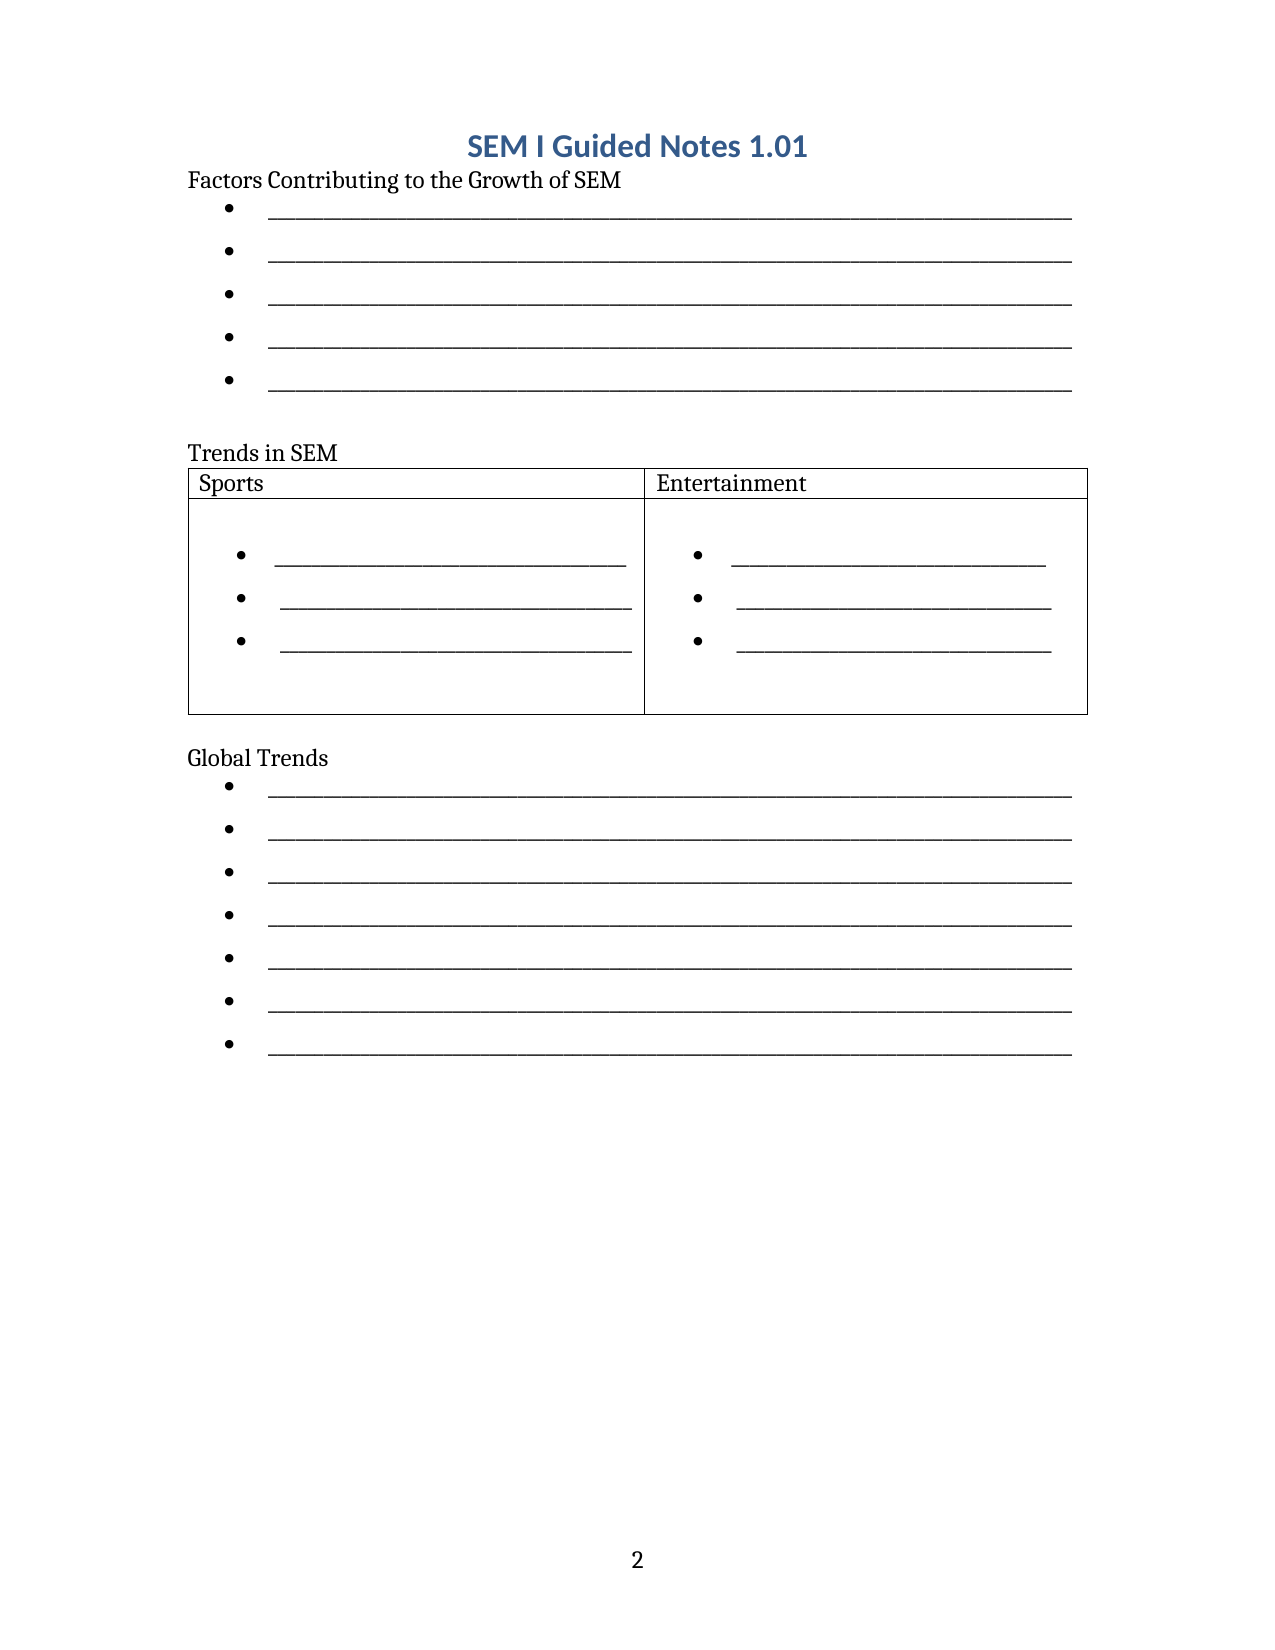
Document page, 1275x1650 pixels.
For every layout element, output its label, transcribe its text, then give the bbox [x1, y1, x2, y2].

table_header Entertainment [645, 469, 1087, 497]
table_cell __________________________________ __________________________________ __________________________________ [645, 499, 1087, 714]
text Trends in SEM [187, 439, 1087, 468]
text Factors Contributing to the Growth of SEM [187, 166, 1087, 194]
table_cell ______________________________________ ______________________________________ ______________________________________ [189, 499, 644, 714]
text Global Trends [187, 744, 1087, 772]
table_header Sports [189, 469, 644, 497]
